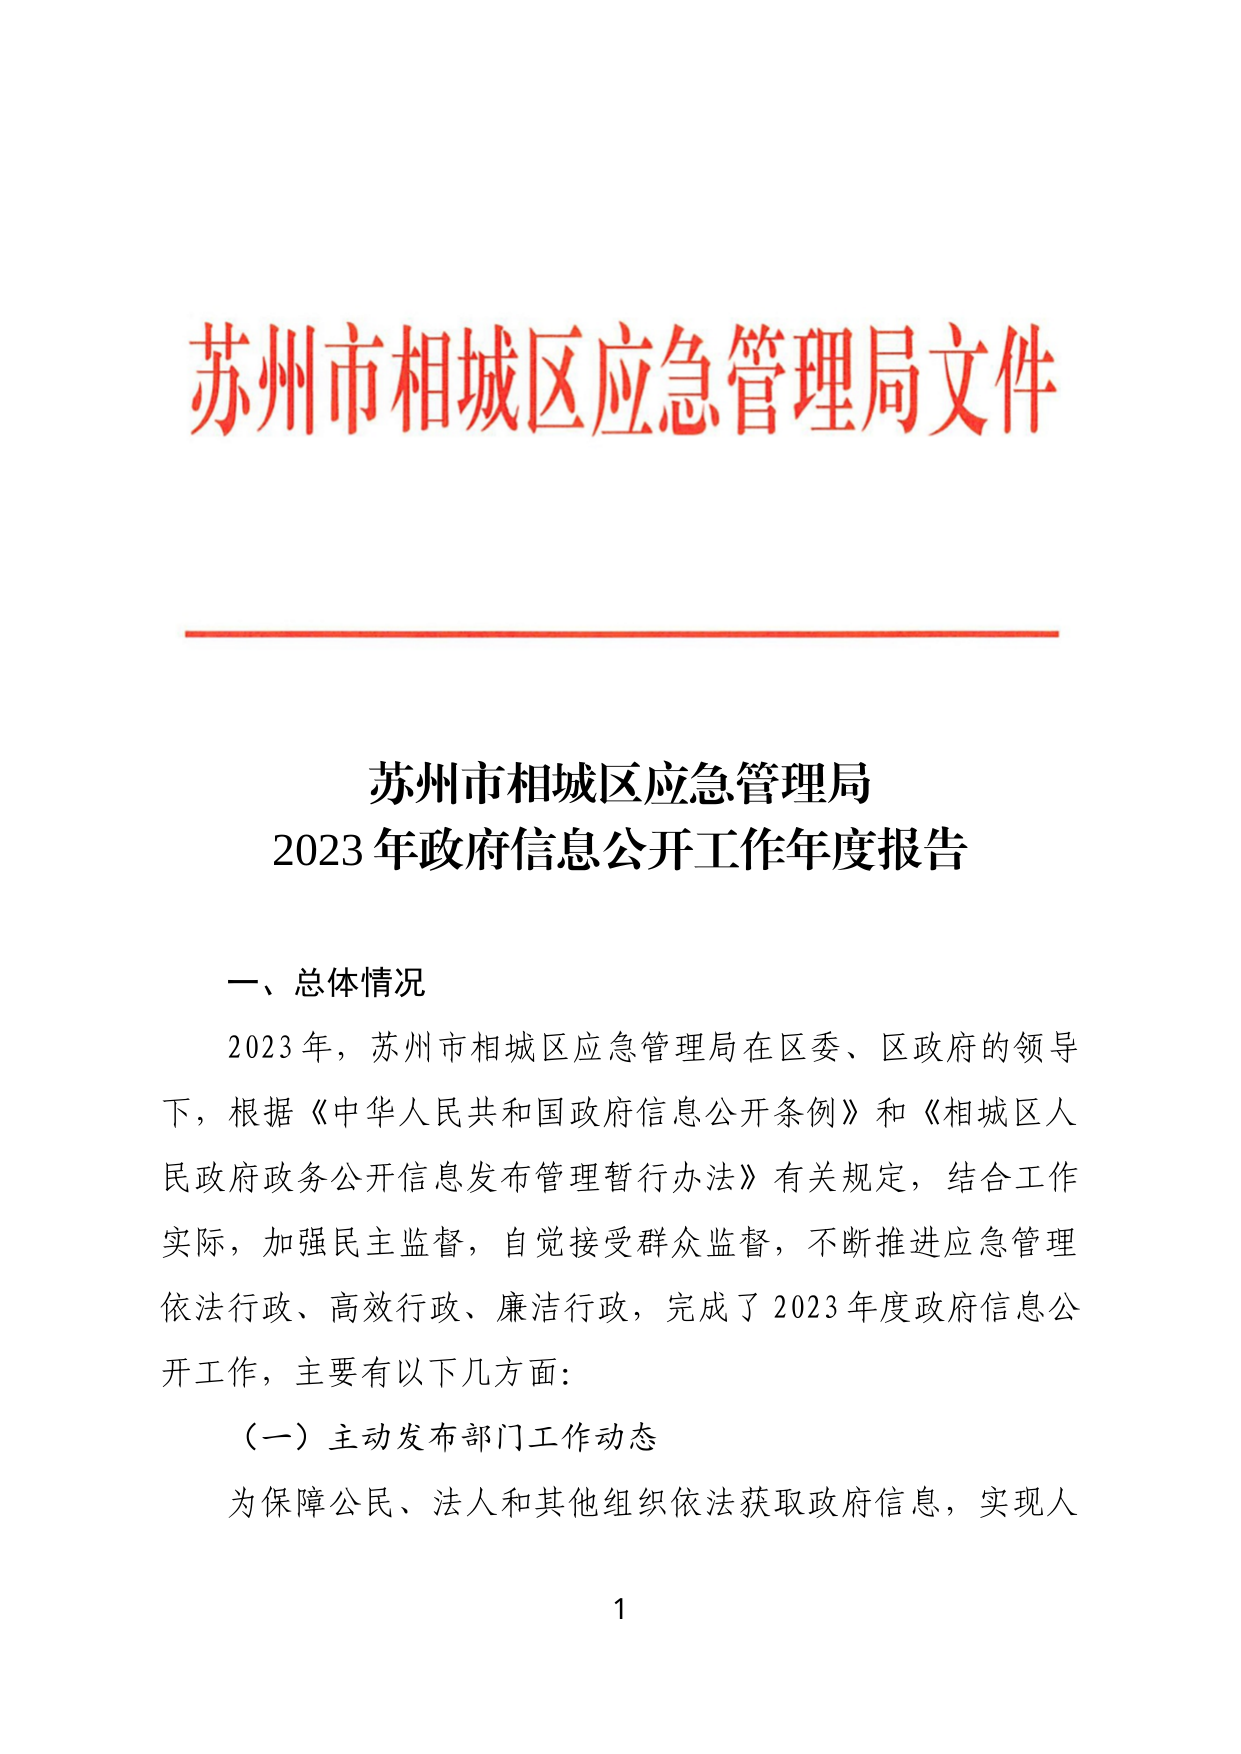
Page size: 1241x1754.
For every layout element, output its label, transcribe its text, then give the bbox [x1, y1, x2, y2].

picture [152, 271, 1099, 689]
text 一、总体情况 [159, 948, 1081, 1013]
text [159, 1468, 1081, 1533]
text 2023年政府信息公开工作年度报告 [159, 818, 1081, 883]
text 苏州市相城区应急管理局 [159, 753, 1081, 818]
text 2023年，苏州市相城区应急管理局在区委、区政府的领导下，根据《中华人民共和国政府信息公开条例》和《相城区人民政府政务公开信息发布管理暂行办法》有关规定，结合工作实际，加强民主监督，自觉接受群众监督，不断推进应急管理依法行政、高效行政、廉洁行政，完成了2023年度政府信息公开工作，主要有以下几方面： [159, 1013, 1081, 1403]
text （一）主动发布部门工作动态 [159, 1403, 1081, 1468]
